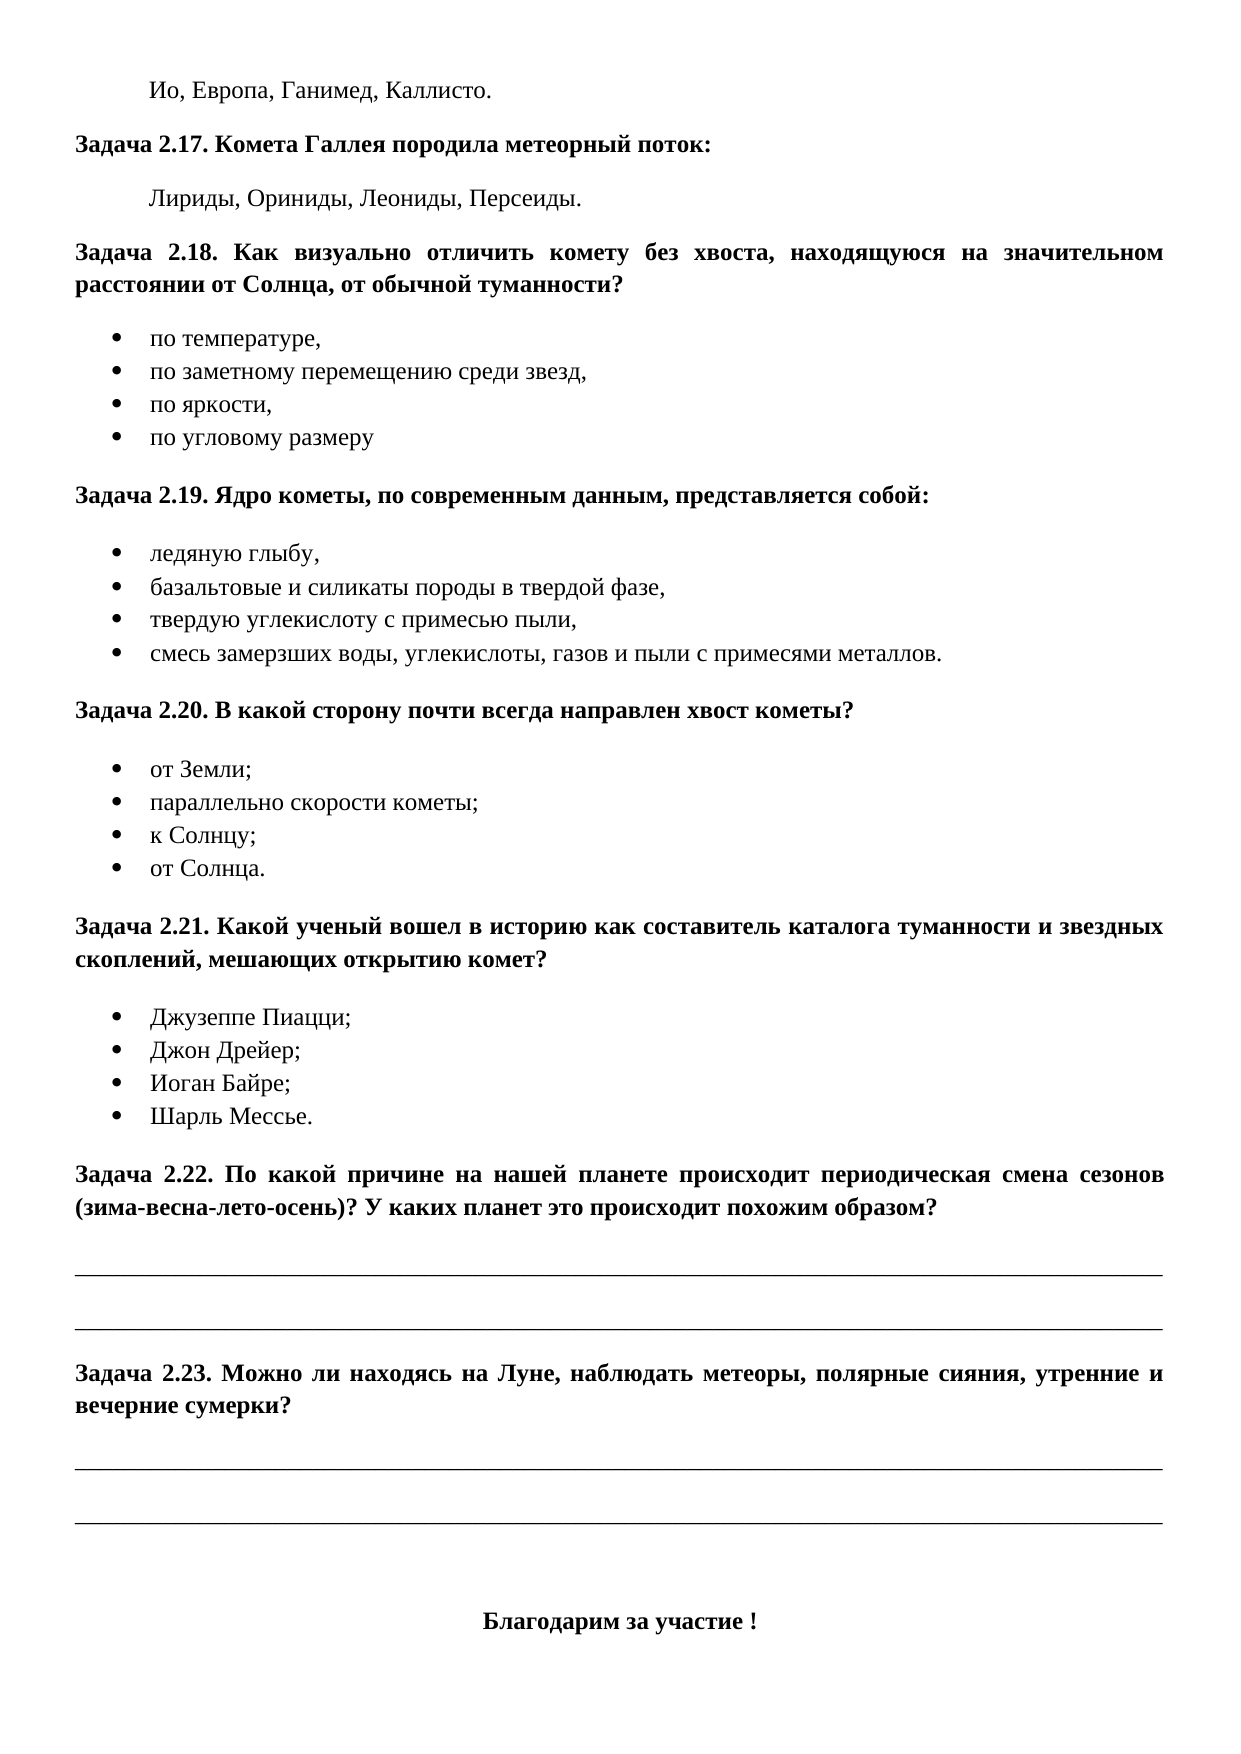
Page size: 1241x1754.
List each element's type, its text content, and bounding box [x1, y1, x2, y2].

list ледяную глыбу, [112, 538, 1165, 567]
text _______________________________________________________________________________________ [75, 1250, 1165, 1279]
list по заметному перемещению среди звезд, [112, 356, 1165, 385]
list базальтовые и силикаты породы в твердой фазе, [112, 572, 1165, 600]
text Задача 2.21. Какой ученый вошел в историю как составитель каталога туманности и звездных скоплений, мешающих открытию комет? [75, 911, 1165, 972]
list твердую углекислоту с примесью пыли, [112, 604, 1165, 633]
text Задача 2.18. Как визуально отличить комету без хвоста, находящуюся на значительном расстоянии от Солнца, от обычной туманности? [75, 237, 1165, 298]
text _______________________________________________________________________________________ [75, 1444, 1165, 1473]
list по яркости, [112, 389, 1165, 418]
list Иоган Байре; [112, 1068, 1165, 1097]
text Благодарим за участие ! [75, 1606, 1165, 1635]
text Задача 2.19. Ядро кометы, по современным данным, представляется собой: [75, 481, 1165, 509]
list смесь замерзших воды, углекислоты, газов и пыли с примесями металлов. [112, 638, 1165, 666]
list к Солнцу; [112, 820, 1165, 848]
text _______________________________________________________________________________________ [75, 1304, 1165, 1332]
list Джон Дрейер; [112, 1035, 1165, 1063]
list Шарль Мессье. [112, 1101, 1165, 1129]
text Задача 2.23. Можно ли находясь на Луне, наблюдать метеоры, полярные сияния, утренние и вечерние сумерки? [75, 1358, 1165, 1419]
list Джузеппе Пиацци; [112, 1002, 1165, 1031]
text _______________________________________________________________________________________ [75, 1498, 1165, 1527]
text Лириды, Ориниды, Леониды, Персеиды. [75, 183, 1165, 211]
list от Земли; [112, 754, 1165, 782]
text Ио, Европа, Ганимед, Каллисто. [75, 75, 1165, 104]
text Задача 2.20. В какой сторону почти всегда направлен хвост кометы? [75, 696, 1165, 724]
list от Солнца. [112, 853, 1165, 881]
list по температуре, [112, 323, 1165, 352]
list параллельно скорости кометы; [112, 787, 1165, 815]
list по угловому размеру [112, 422, 1165, 451]
text Задача 2.22. По какой причине на нашей планете происходит периодическая смена сезонов (зима-весна-лето-осень)? У каких планет это происходит похожим образом? [75, 1159, 1165, 1221]
text Задача 2.17. Комета Галлея породила метеорный поток: [75, 129, 1165, 158]
